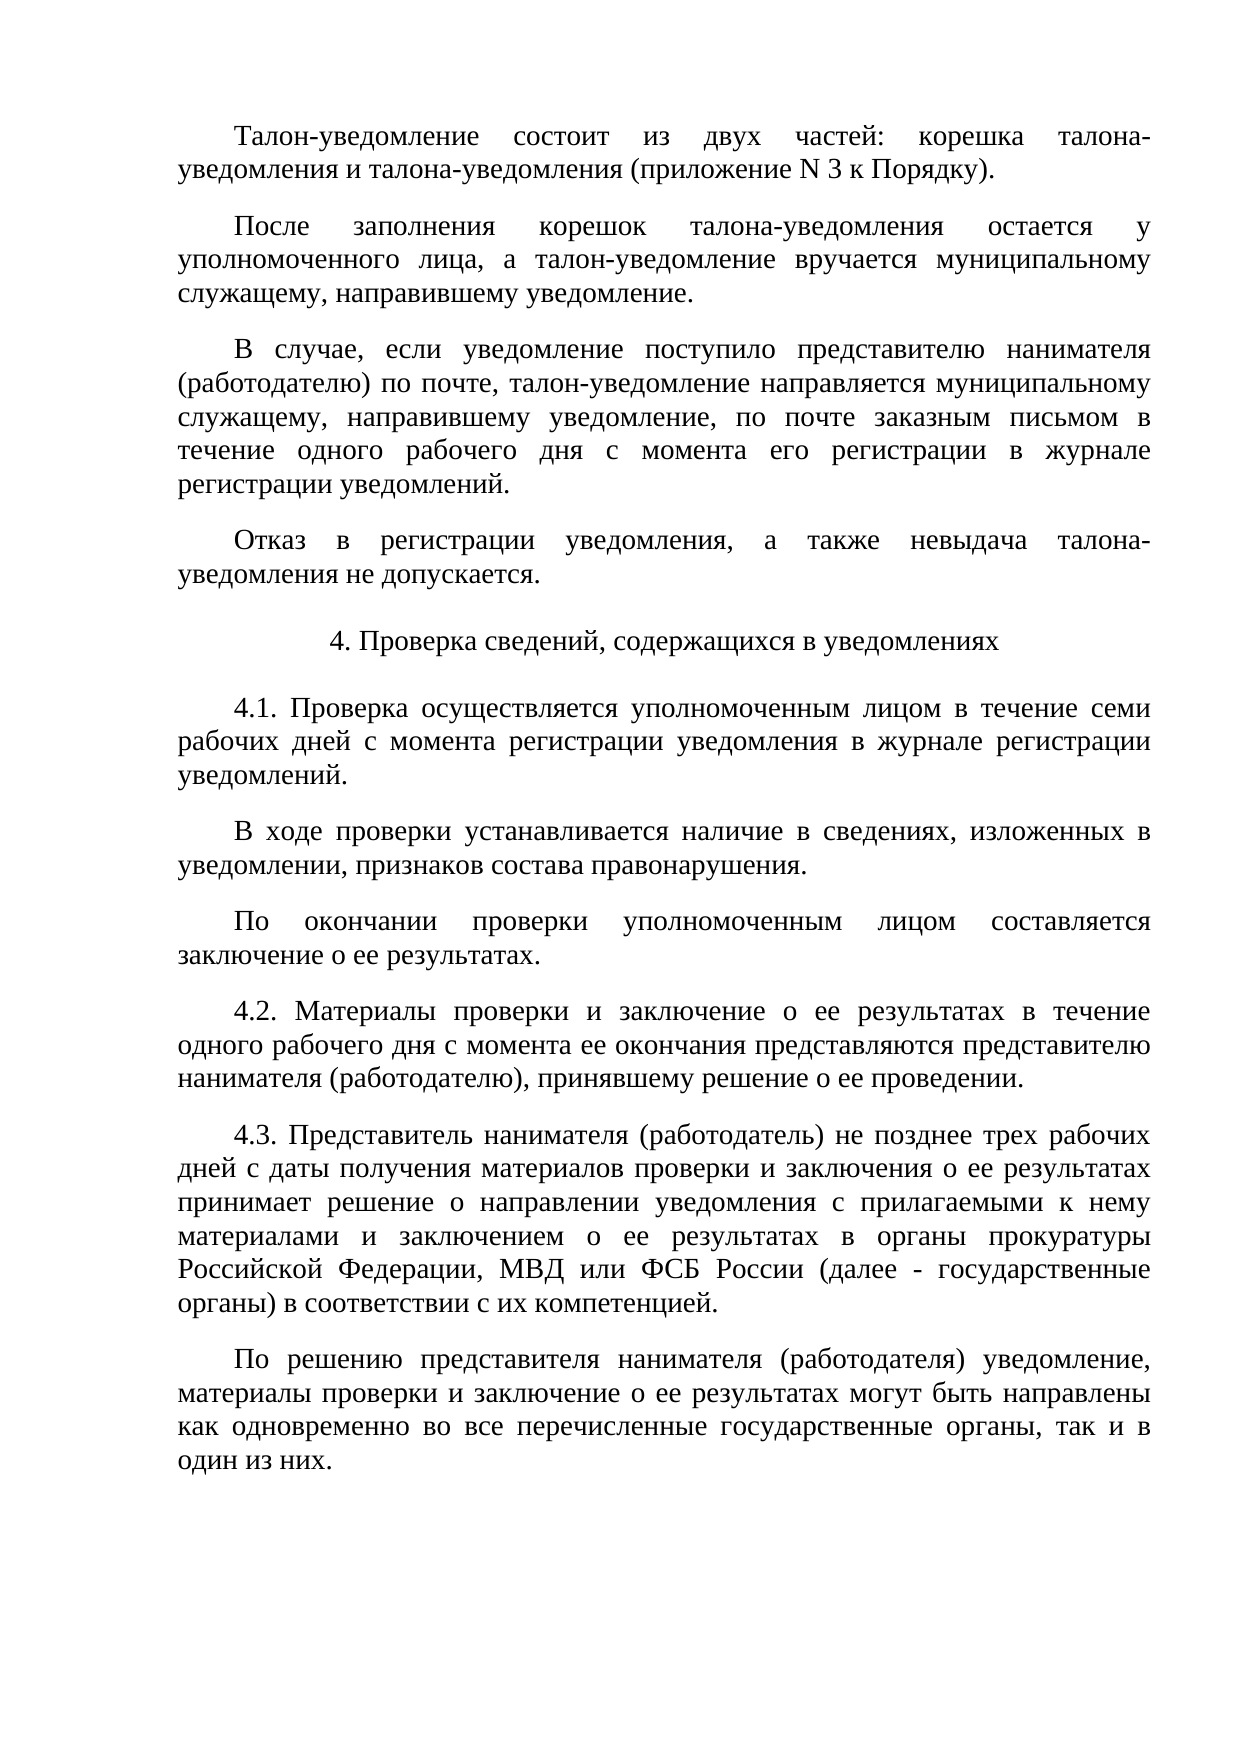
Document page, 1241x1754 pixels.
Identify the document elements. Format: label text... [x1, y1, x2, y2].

text Талон-уведомление состоит из двух частей: корешка талона-уведомления и талона-уведомления (приложение N 3 к Порядку). [177, 118, 1152, 185]
text По решению представителя нанимателя (работодателя) уведомление, материалы проверки и заключение о ее результатах могут быть направлены как одновременно во все перечисленные государственные органы, так и в один из них. [177, 1341, 1152, 1475]
text В случае, если уведомление поступило представителю нанимателя (работодателю) по почте, талон-уведомление направляется муниципальному служащему, направившему уведомление, по почте заказным письмом в течение одного рабочего дня с момента его регистрации в журнале регистрации уведомлений. [177, 332, 1152, 499]
text 4. Проверка сведений, содержащихся в уведомлениях [177, 623, 1152, 656]
text В ходе проверки устанавливается наличие в сведениях, изложенных в уведомлении, признаков состава правонарушения. [177, 813, 1152, 881]
text После заполнения корешок талона-уведомления остается у уполномоченного лица, а талон-уведомление вручается муниципальному служащему, направившему уведомление. [177, 208, 1152, 309]
text Отказ в регистрации уведомления, а также невыдача талона-уведомления не допускается. [177, 522, 1152, 589]
text 4.2. Материалы проверки и заключение о ее результатах в течение одного рабочего дня с момента ее окончания представляются представителю нанимателя (работодателю), принявшему решение о ее проведении. [177, 993, 1152, 1094]
text 4.1. Проверка осуществляется уполномоченным лицом в течение семи рабочих дней с момента регистрации уведомления в журнале регистрации уведомлений. [177, 690, 1152, 791]
text По окончании проверки уполномоченным лицом составляется заключение о ее результатах. [177, 903, 1152, 971]
text 4.3. Представитель нанимателя (работодатель) не позднее трех рабочих дней с даты получения материалов проверки и заключения о ее результатах принимает решение о направлении уведомления с прилагаемыми к нему материалами и заключением о ее результатах в органы прокуратуры Российской Федерации, МВД или ФСБ России (далее - государственные органы) в соответствии с их компетенцией. [177, 1117, 1152, 1318]
